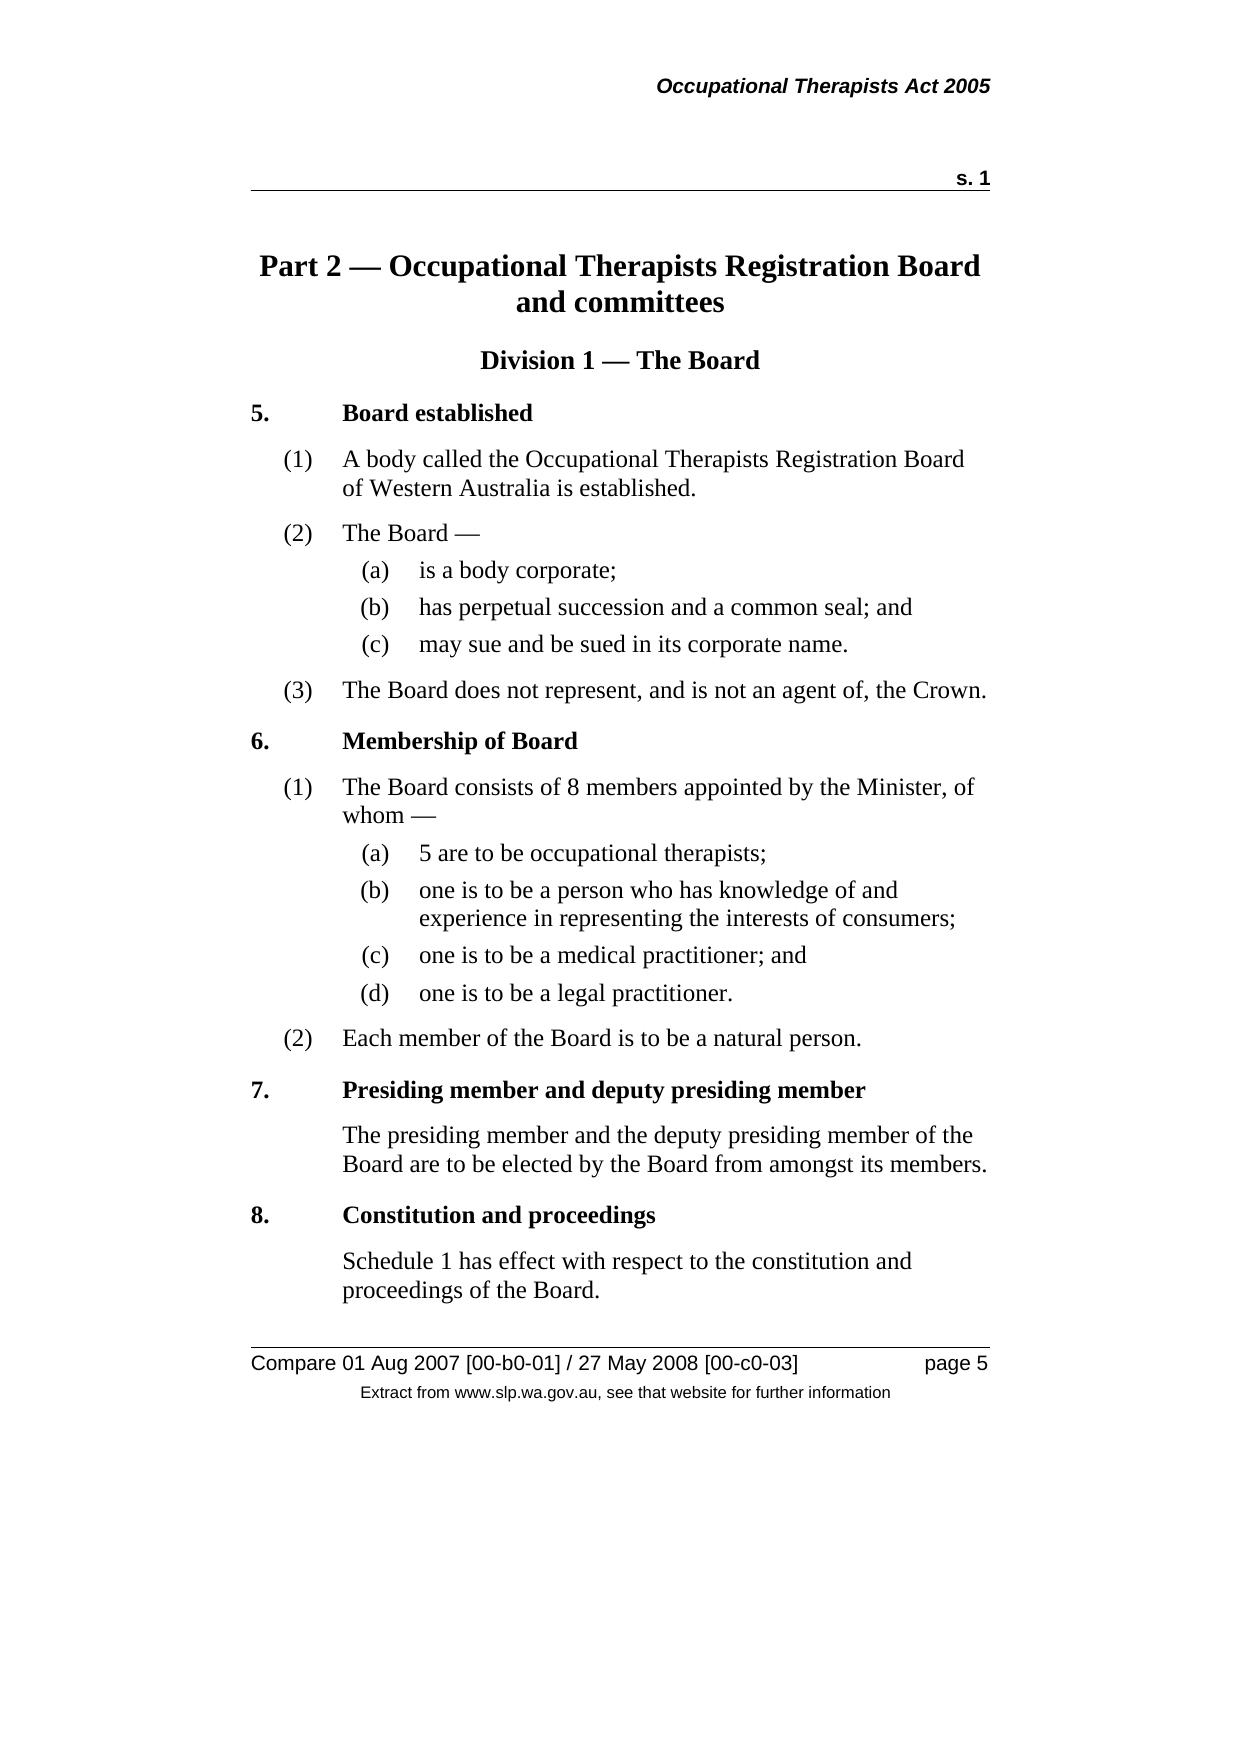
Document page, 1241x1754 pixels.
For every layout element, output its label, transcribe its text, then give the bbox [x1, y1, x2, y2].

text (c) one is to be a medical practitioner; and [251, 941, 990, 969]
text (a) is a body corporate; [251, 555, 990, 584]
subtitle 8. Constitution and proceedings [251, 1201, 990, 1229]
text The presiding member and the deputy presiding member of the Board are to be elected by the Board from amongst its members. [251, 1120, 990, 1178]
text (c) may sue and be sued in its corporate name. [251, 629, 990, 658]
text (2) The Board — [251, 518, 990, 547]
subtitle 7. Presiding member and deputy presiding member [251, 1075, 990, 1103]
text Schedule 1 has effect with respect to the constitution and proceedings of the Board. [251, 1246, 990, 1303]
text (b) one is to be a person who has knowledge of and experience in representing the interests of consumers; [251, 875, 990, 932]
text (1) The Board consists of 8 members appointed by the Minister, of whom — [251, 772, 990, 829]
text (2) Each member of the Board is to be a natural person. [251, 1023, 990, 1052]
text (1) A body called the Occupational Therapists Registration Board of Western Australia is established. [251, 444, 990, 501]
subtitle 6. Membership of Board [251, 726, 990, 755]
subtitle Part 2 — Occupational Therapists Registration Board and committees [251, 247, 990, 319]
text (b) has perpetual succession and a common seal; and [251, 592, 990, 621]
text (d) one is to be a legal practitioner. [251, 978, 990, 1006]
subtitle Division 1 — The Board [251, 344, 990, 376]
subtitle 5. Board established [251, 398, 990, 427]
text (3) The Board does not represent, and is not an agent of, the Crown. [251, 675, 990, 703]
text (a) 5 are to be occupational therapists; [251, 838, 990, 866]
